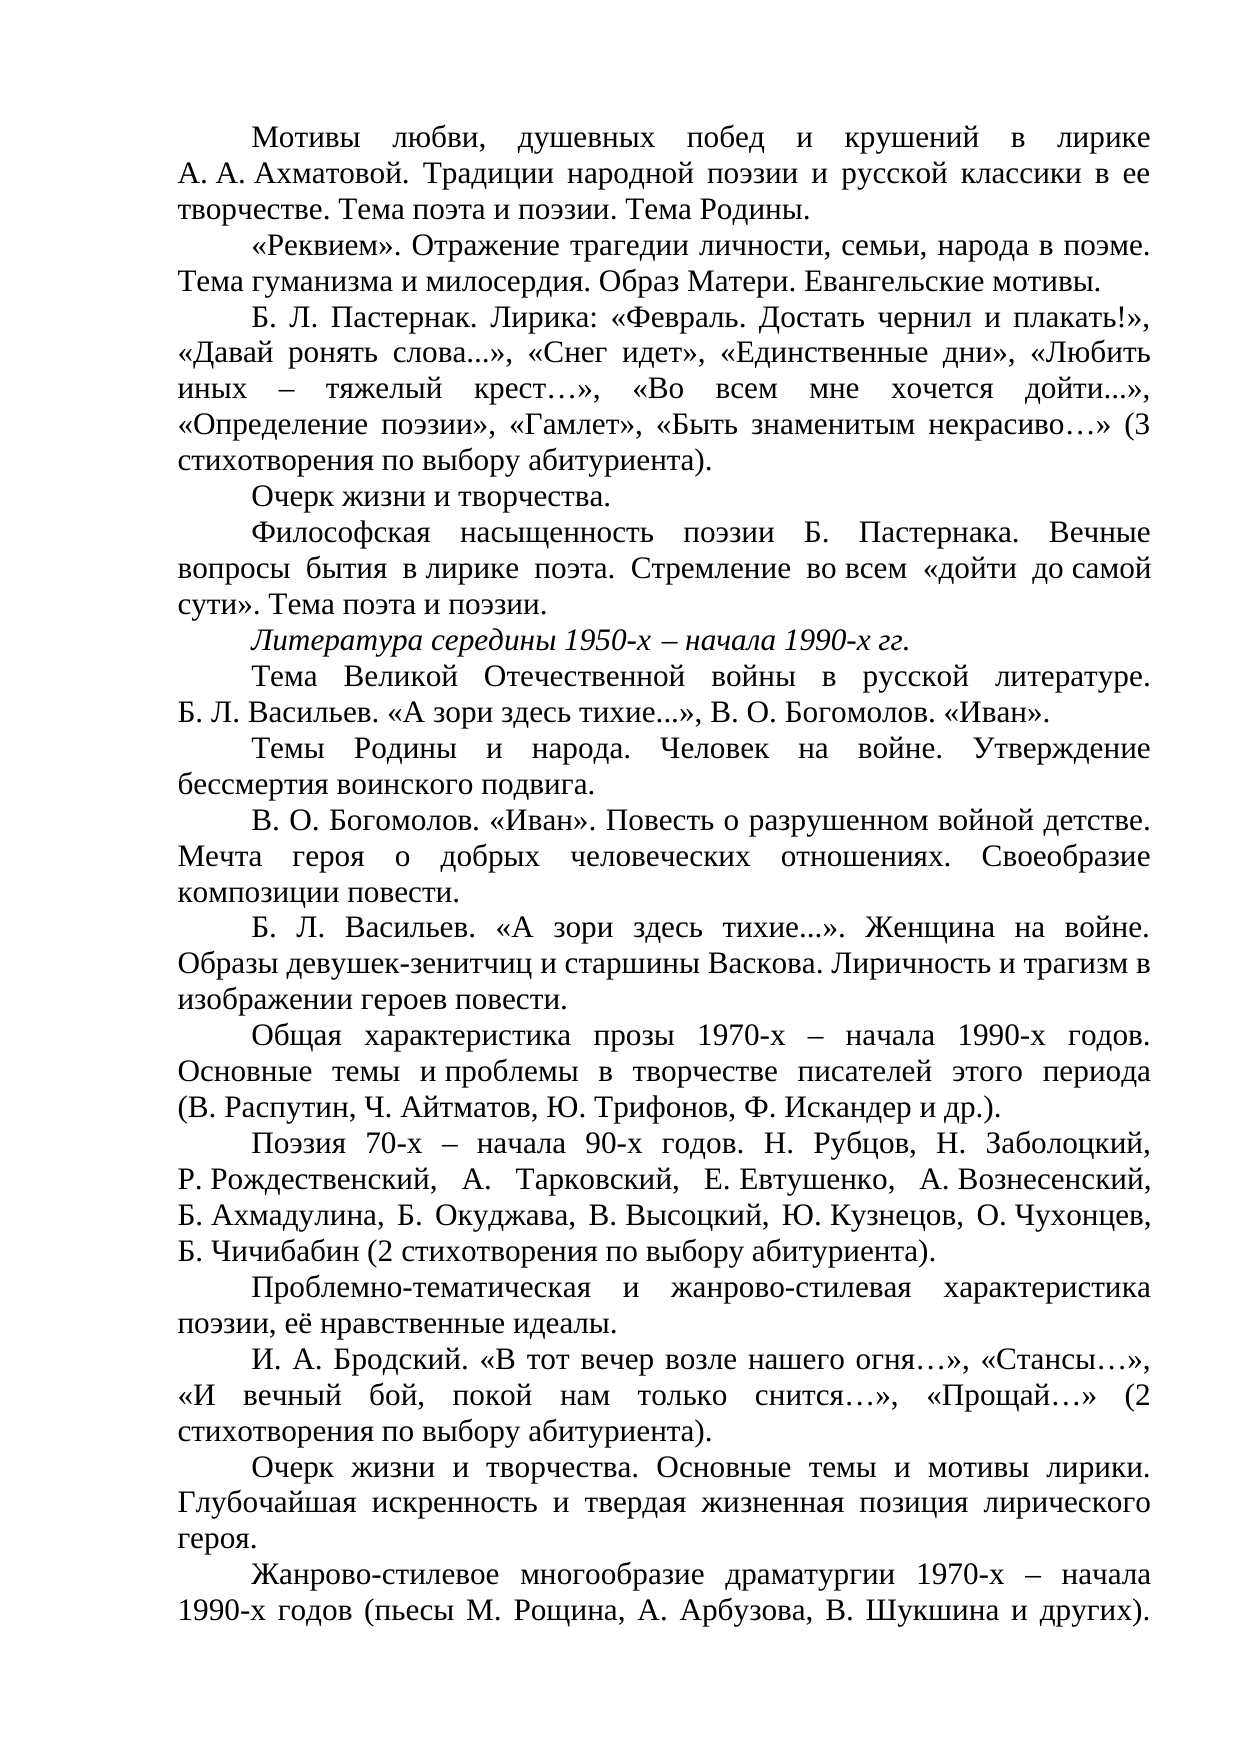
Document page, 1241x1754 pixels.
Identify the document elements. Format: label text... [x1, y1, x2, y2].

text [177, 1556, 1152, 1627]
text Темы Родины и народа. Человек на войне. Утверждение бессмертия воинского подвига. [177, 729, 1152, 801]
text Проблемно-тематическая и жанрово-стилевая характеристика поэзии, её нравственные идеалы. [177, 1268, 1152, 1340]
text Тема Великой Отечественной войны в русской литературе. Б. Л. Васильев. «А зори здесь тихие...», В. О. Богомолов. «Иван». [177, 657, 1152, 729]
text Литература середины 1950-х – начала 1990-х гг. [177, 621, 1152, 657]
text Поэзия 70-х – начала 90-х годов. Н. Рубцов, Н. Заболоцкий, Р. Рождественский, А. Тарковский, Е. Евтушенко, А. Вознесенский, Б. Ахмадулина, Б. Окуджава, В. Высоцкий, Ю. Кузнецов, О. Чухонцев, Б. Чичибабин (2 стихотворения по выбору абитуриента). [177, 1124, 1152, 1268]
text Общая характеристика прозы 1970-х – начала 1990-х годов. Основные темы и проблемы в творчестве писателей этого периода (В. Распутин, Ч. Айтматов, Ю. Трифонов, Ф. Искандер и др.). [177, 1017, 1152, 1124]
text Б. Л. Пастернак. Лирика: «Февраль. Достать чернил и плакать!», «Давай ронять слова...», «Снег идет», «Единственные дни», «Любить иных – тяжелый крест…», «Во всем мне хочется дойти...», «Определение поэзии», «Гамлет», «Быть знаменитым некрасиво…» (3 стихотворения по выбору абитуриента). [177, 298, 1152, 477]
text И. А. Бродский. «В тот вечер возле нашего огня…», «Стансы…», «И вечный бой, покой нам только снится…», «Прощай…» (2 стихотворения по выбору абитуриента). [177, 1340, 1152, 1448]
text В. О. Богомолов. «Иван». Повесть о разрушенном войной детстве. Мечта героя о добрых человеческих отношениях. Своеобразие композиции повести. [177, 801, 1152, 909]
text Философская насыщенность поэзии Б. Пастернака. Вечные вопросы бытия в лирике поэта. Стремление во всем «дойти до самой сути». Тема поэта и поэзии. [177, 513, 1152, 621]
text Очерк жизни и творчества. Основные темы и мотивы лирики. Глубочайшая искренность и твердая жизненная позиция лирического героя. [177, 1448, 1152, 1556]
text Б. Л. Васильев. «А зори здесь тихие...». Женщина на войне. Образы девушек-зенитчиц и старшины Васкова. Лиричность и трагизм в изображении героев повести. [177, 909, 1152, 1017]
text Очерк жизни и творчества. [177, 477, 1152, 513]
text «Реквием». Отражение трагедии личности, семьи, народа в поэме. Тема гуманизма и милосердия. Образ Матери. Евангельские мотивы. [177, 226, 1152, 298]
text Мотивы любви, душевных побед и крушений в лирике А. А. Ахматовой. Традиции народной поэзии и русской классики в ее творчестве. Тема поэта и поэзии. Тема Родины. [177, 118, 1152, 226]
